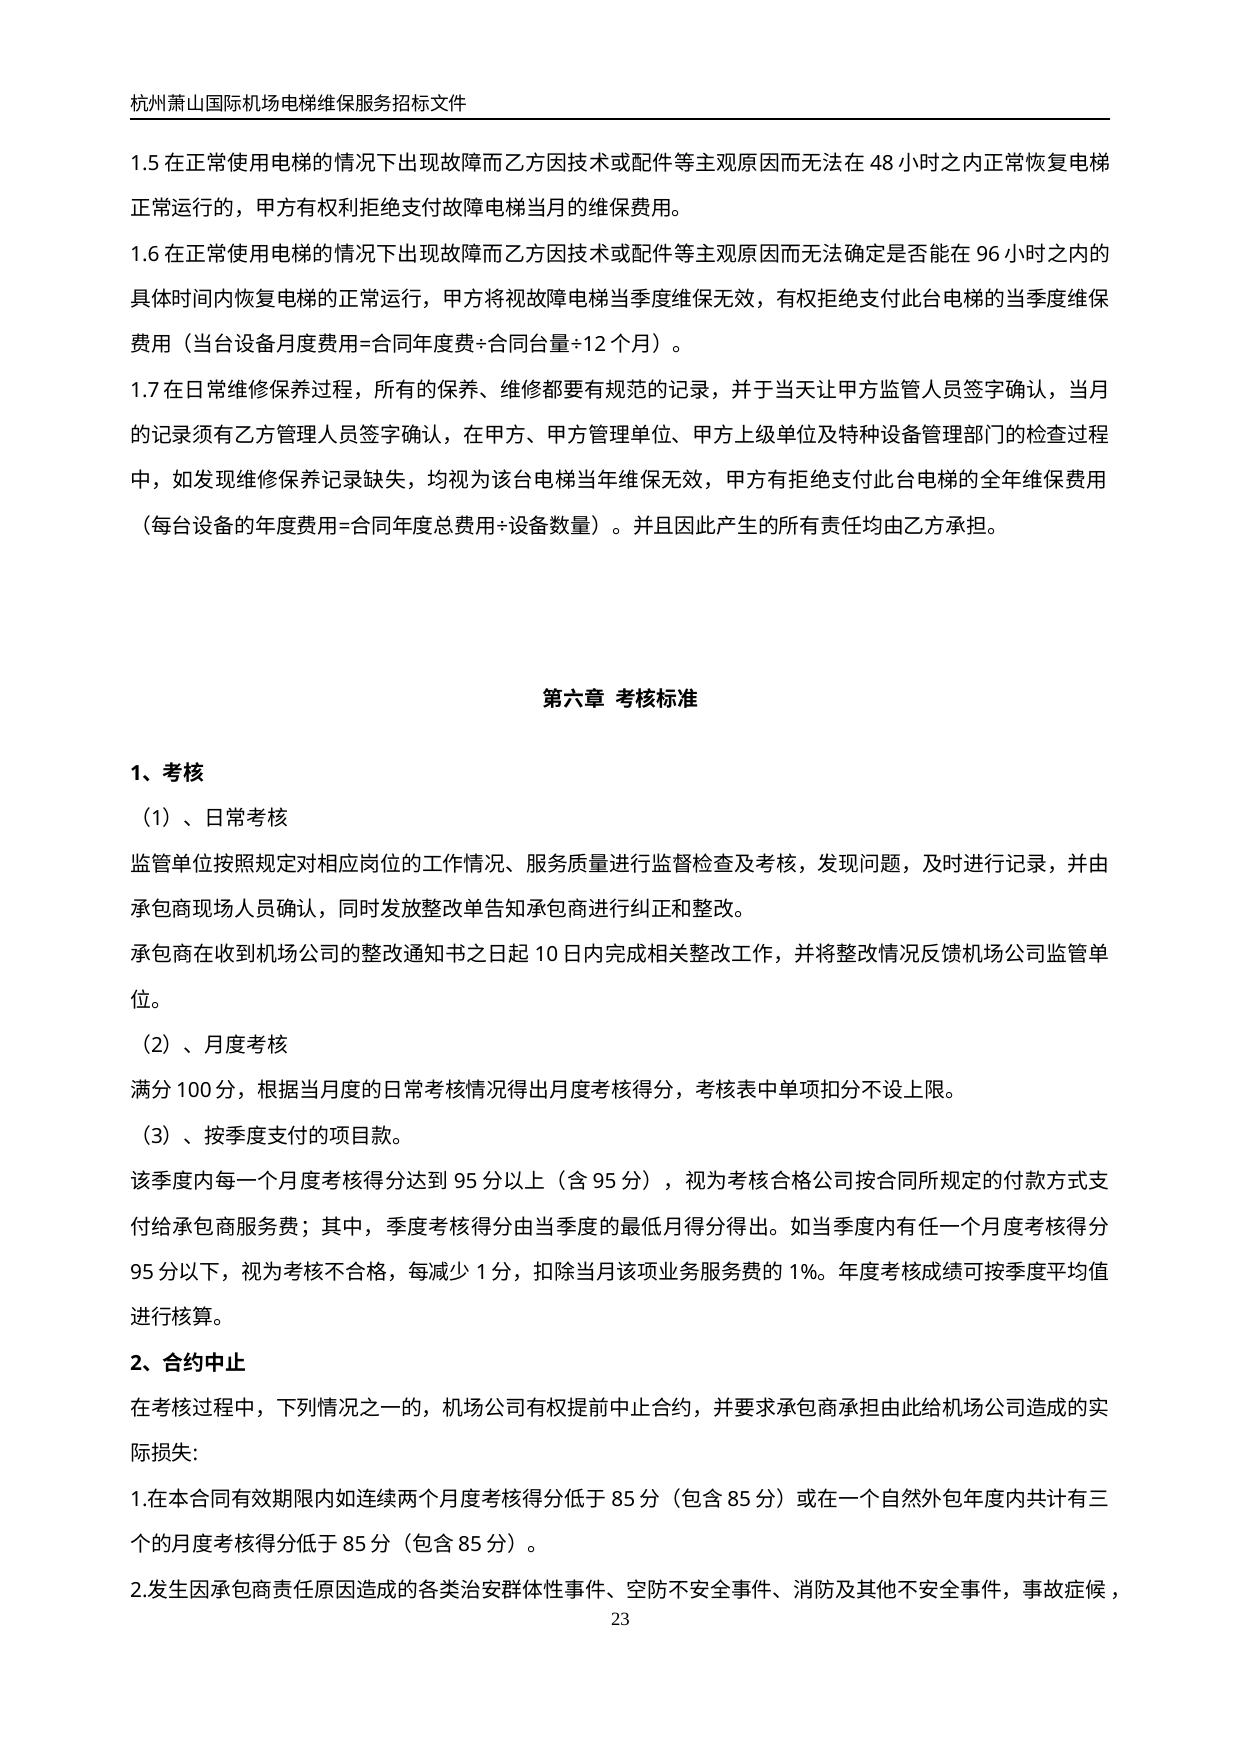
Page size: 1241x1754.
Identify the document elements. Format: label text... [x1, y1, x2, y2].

text （1）、日常考核 [130, 801, 1110, 832]
text 1.6在正常使用电梯的情况下出现故障而乙方因技术或配件等主观原因而无法确定是否能在96小时之内的具体时间内恢复电梯的正常运行，甲方将视故障电梯当季度维保无效，有权拒绝支付此台电梯的当季度维保费用（当台设备月度费用=合同年度费÷合同台量÷12个月）。 [130, 237, 1110, 358]
text 在考核过程中，下列情况之一的，机场公司有权提前中止合约，并要求承包商承担由此给机场公司造成的实际损失: [130, 1391, 1110, 1467]
list 考核标准 [130, 682, 1110, 712]
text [130, 1573, 1110, 1603]
text 监管单位按照规定对相应岗位的工作情况、服务质量进行监督检查及考核，发现问题，及时进行记录，并由承包商现场人员确认，同时发放整改单告知承包商进行纠正和整改。 [130, 847, 1110, 922]
text 满分100分，根据当月度的日常考核情况得出月度考核得分，考核表中单项扣分不设上限。 [130, 1074, 1110, 1104]
text 该季度内每一个月度考核得分达到95分以上（含95分），视为考核合格公司按合同所规定的付款方式支付给承包商服务费；其中，季度考核得分由当季度的最低月得分得出。如当季度内有任一个月度考核得分95分以下，视为考核不合格，每减少1分，扣除当月该项业务服务费的1%。年度考核成绩可按季度平均值进行核算。 [130, 1164, 1110, 1331]
text （2）、月度考核 [130, 1028, 1110, 1058]
text （3）、按季度支付的项目款。 [130, 1119, 1110, 1149]
text 2、合约中止 [130, 1346, 1110, 1376]
text 1.5在正常使用电梯的情况下出现故障而乙方因技术或配件等主观原因而无法在48小时之内正常恢复电梯正常运行的，甲方有权利拒绝支付故障电梯当月的维保费用。 [130, 146, 1110, 222]
text 1.在本合同有效期限内如连续两个月度考核得分低于85分（包含85分）或在一个自然外包年度内共计有三个的月度考核得分低于85分（包含85分）。 [130, 1482, 1110, 1558]
text 1.7在日常维修保养过程，所有的保养、维修都要有规范的记录，并于当天让甲方监管人员签字确认，当月的记录须有乙方管理人员签字确认，在甲方、甲方管理单位、甲方上级单位及特种设备管理部门的检查过程中，如发现维修保养记录缺失，均视为该台电梯当年维保无效，甲方有拒绝支付此台电梯的全年维保费用（每台设备的年度费用=合同年度总费用÷设备数量）。并且因此产生的所有责任均由乙方承担。 [130, 373, 1110, 539]
text 承包商在收到机场公司的整改通知书之日起10日内完成相关整改工作，并将整改情况反馈机场公司监管单位。 [130, 937, 1110, 1013]
text 1、考核 [130, 756, 1110, 786]
